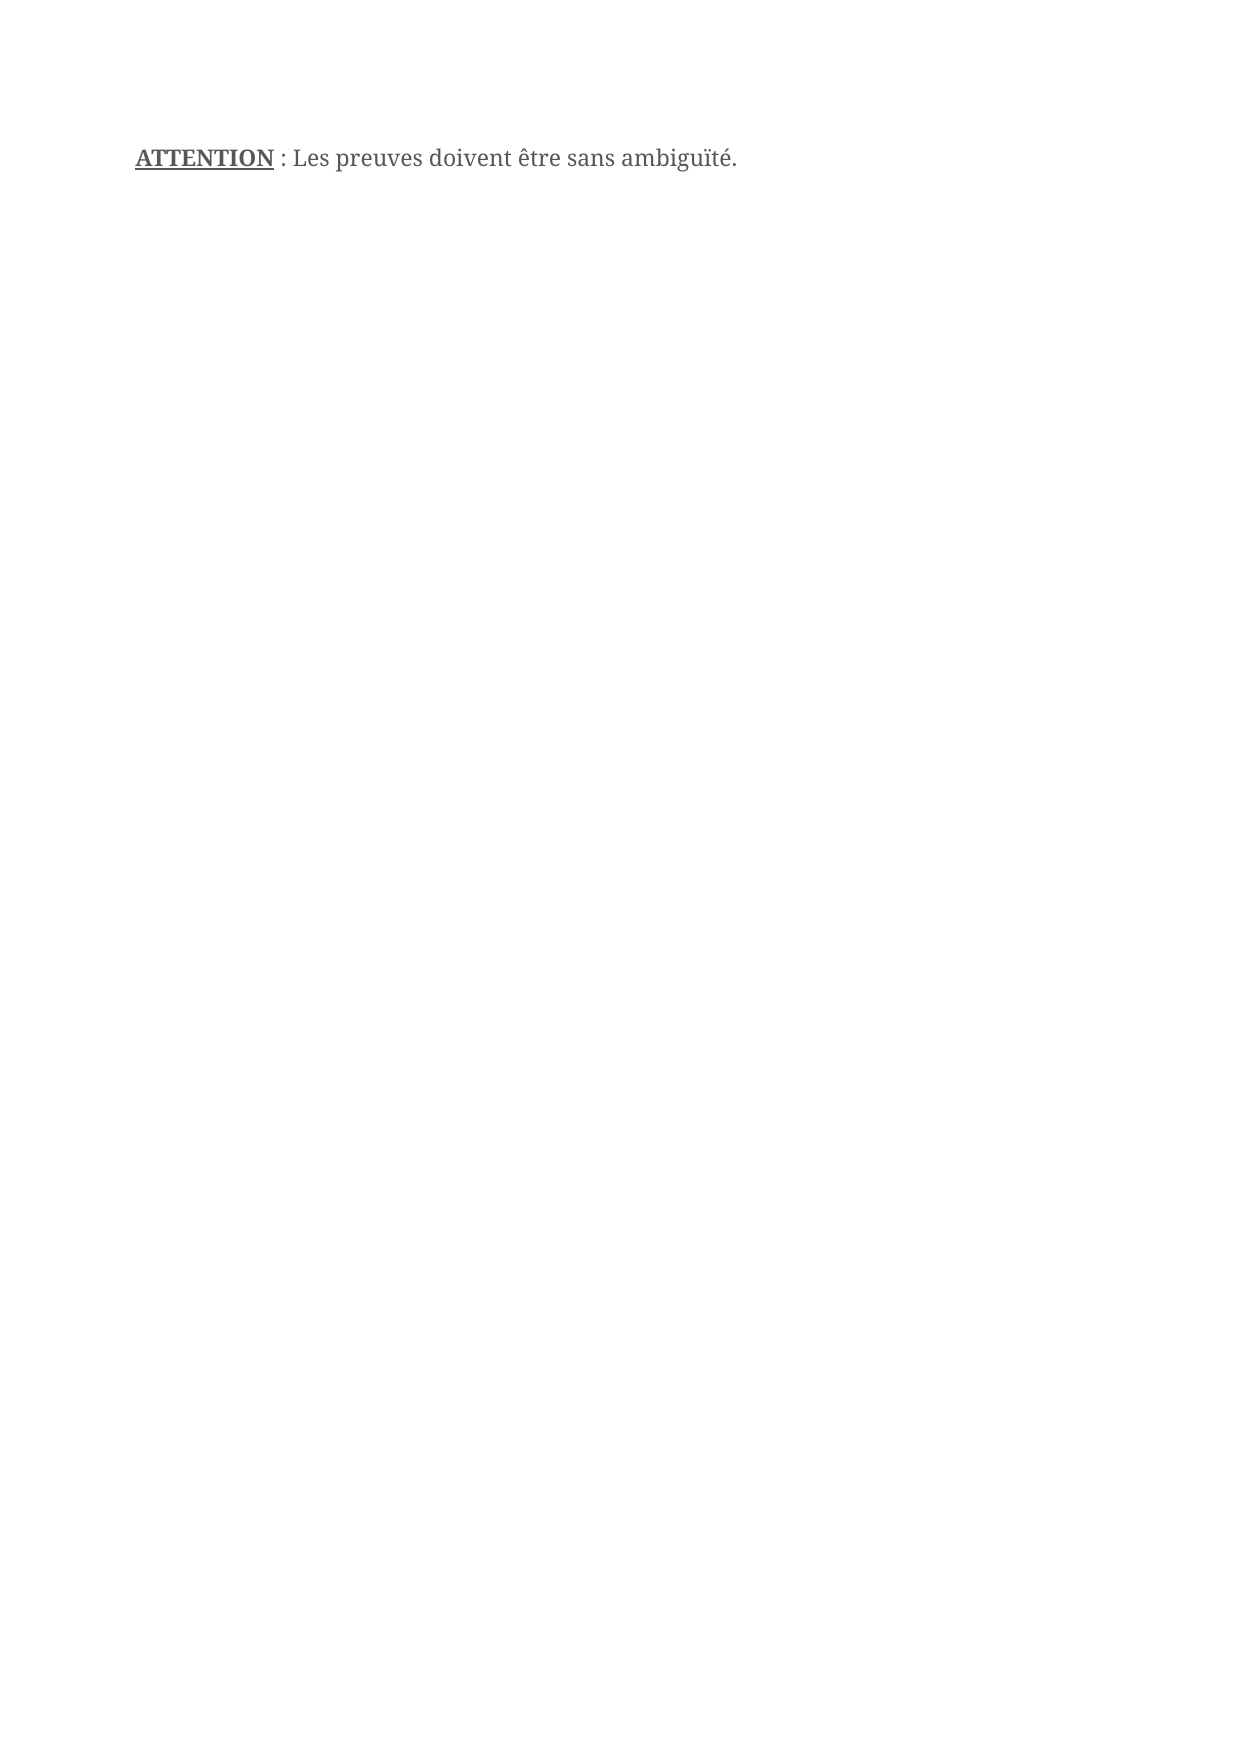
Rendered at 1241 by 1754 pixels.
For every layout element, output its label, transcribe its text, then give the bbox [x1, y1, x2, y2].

text ATTENTION : Les preuves doivent être sans ambiguïté. [135, 142, 1105, 173]
